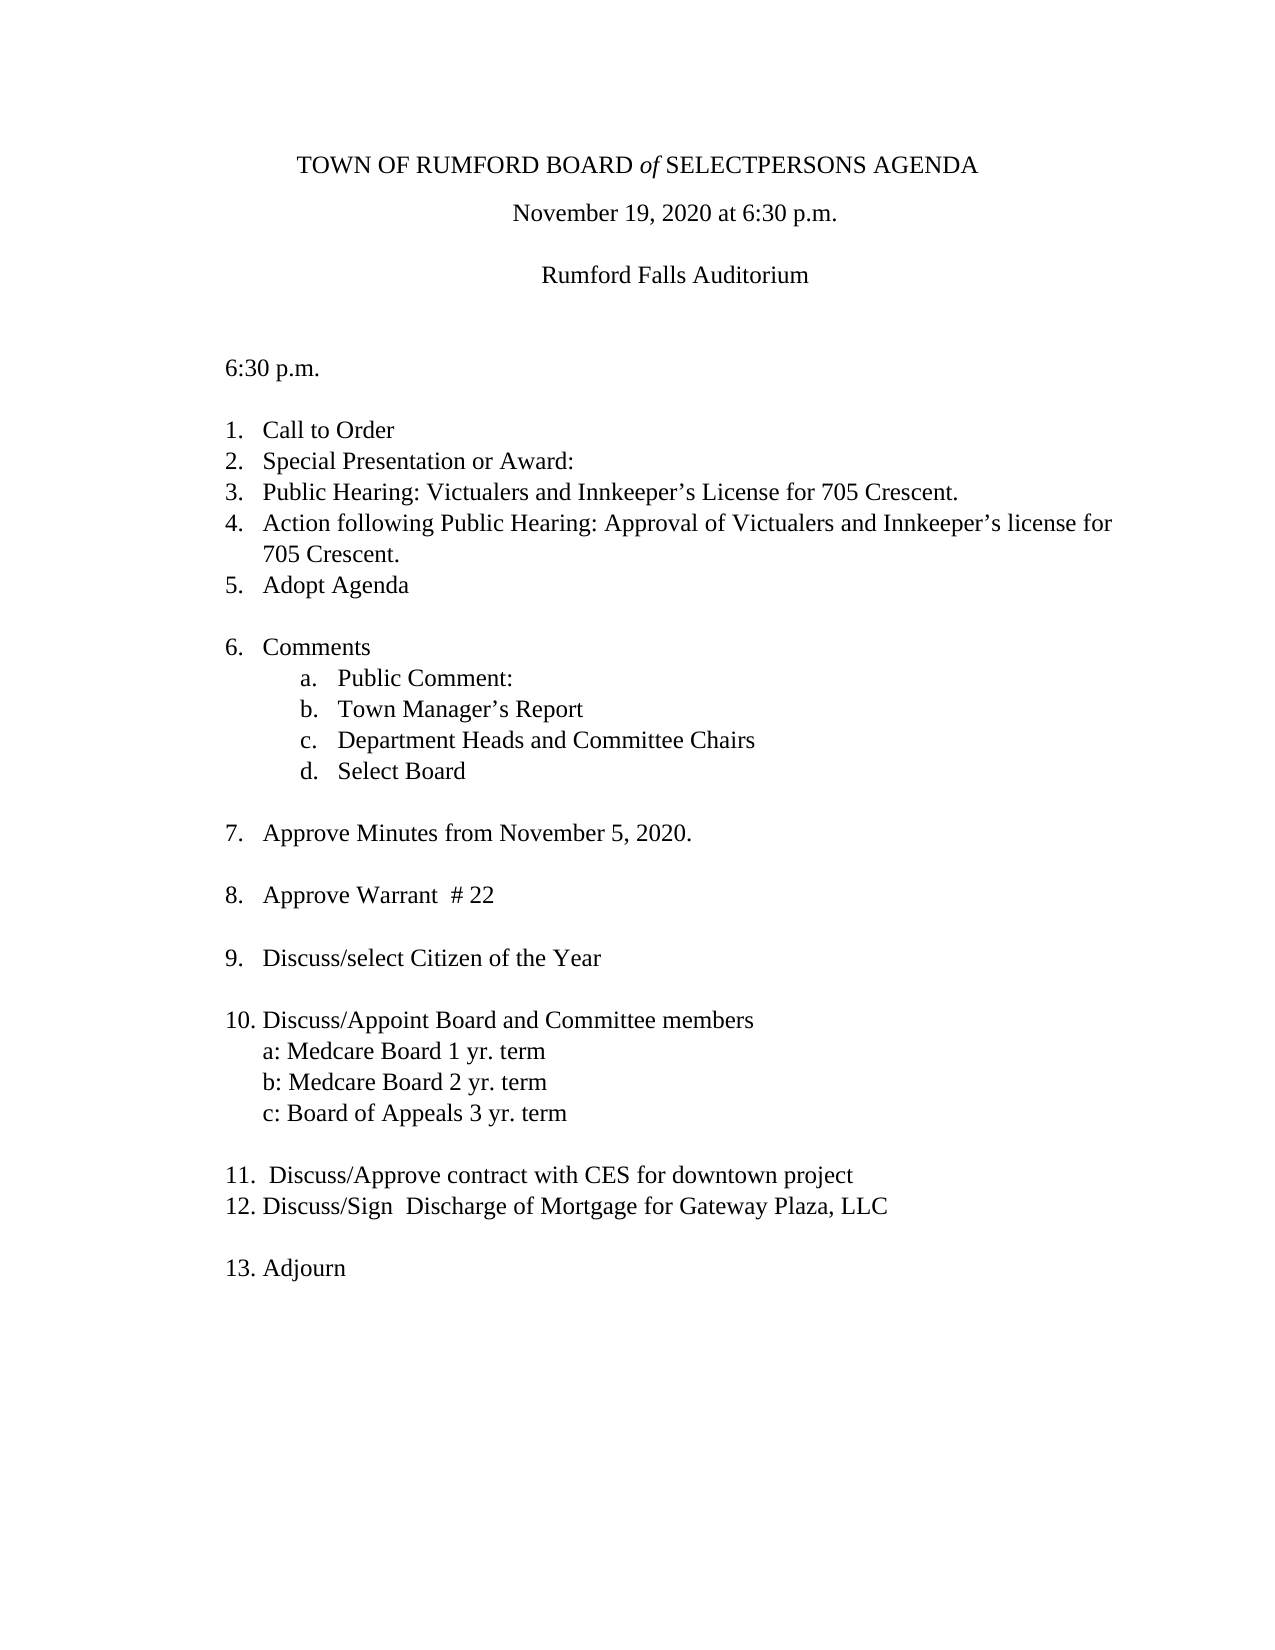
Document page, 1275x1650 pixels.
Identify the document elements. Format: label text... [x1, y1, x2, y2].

list Adjourn [225, 1253, 1125, 1282]
list Action following Public Hearing: Approval of Victualers and Innkeeper’s license for 705 Crescent. [225, 508, 1125, 568]
list Adopt Agenda [225, 570, 1125, 599]
list Approve Minutes from November 5, 2020. [225, 818, 1125, 847]
list Discuss/Appoint Board and Committee members [225, 1005, 1125, 1033]
list November 19, 2020 at 6:30 p.m. [225, 198, 1125, 226]
list Department Heads and Committee Chairs [300, 725, 1125, 754]
list Discuss/Sign Discharge of Mortgage for Gateway Plaza, LLC [225, 1191, 1125, 1220]
list Public Comment: [300, 663, 1125, 692]
list c: Board of Appeals 3 yr. term [262, 1098, 1125, 1127]
list Select Board [300, 756, 1125, 785]
list Approve Warrant # 22 [225, 881, 1125, 909]
list b: Medcare Board 2 yr. term [262, 1067, 1125, 1096]
list Discuss/select Citizen of the Year [225, 943, 1125, 971]
list Special Presentation or Award: [225, 446, 1125, 475]
list Public Hearing: Victualers and Innkeeper’s License for 705 Crescent. [225, 477, 1125, 506]
list Comments [225, 632, 1125, 661]
text TOWN OF RUMFORD BOARD of SELECTPERSONS AGENDA [150, 150, 1125, 179]
list Rumford Falls Auditorium [225, 260, 1125, 288]
list Discuss/Approve contract with CES for downtown project [225, 1160, 1125, 1189]
list Call to Order [225, 415, 1125, 444]
list Town Manager’s Report [300, 694, 1125, 723]
list 6:30 p.m. [225, 353, 1125, 382]
list a: Medcare Board 1 yr. term [262, 1036, 1125, 1064]
